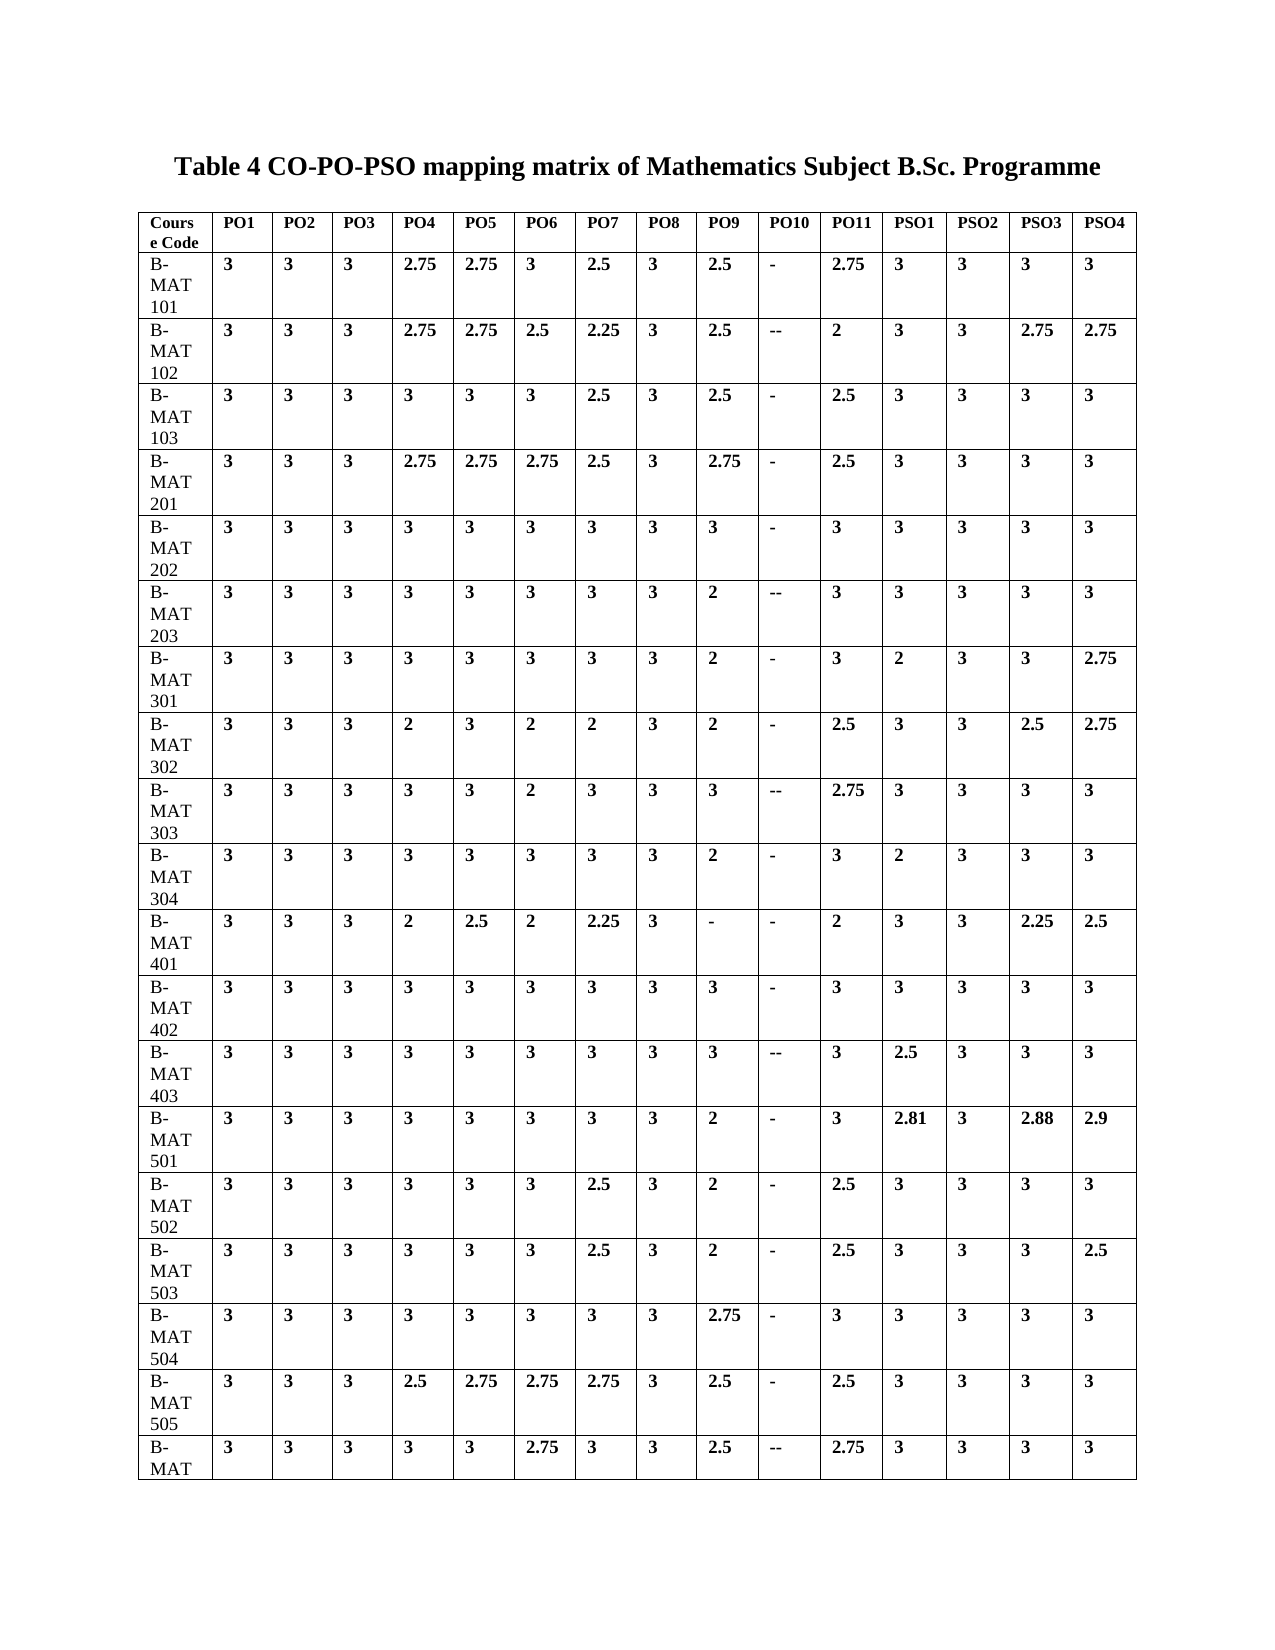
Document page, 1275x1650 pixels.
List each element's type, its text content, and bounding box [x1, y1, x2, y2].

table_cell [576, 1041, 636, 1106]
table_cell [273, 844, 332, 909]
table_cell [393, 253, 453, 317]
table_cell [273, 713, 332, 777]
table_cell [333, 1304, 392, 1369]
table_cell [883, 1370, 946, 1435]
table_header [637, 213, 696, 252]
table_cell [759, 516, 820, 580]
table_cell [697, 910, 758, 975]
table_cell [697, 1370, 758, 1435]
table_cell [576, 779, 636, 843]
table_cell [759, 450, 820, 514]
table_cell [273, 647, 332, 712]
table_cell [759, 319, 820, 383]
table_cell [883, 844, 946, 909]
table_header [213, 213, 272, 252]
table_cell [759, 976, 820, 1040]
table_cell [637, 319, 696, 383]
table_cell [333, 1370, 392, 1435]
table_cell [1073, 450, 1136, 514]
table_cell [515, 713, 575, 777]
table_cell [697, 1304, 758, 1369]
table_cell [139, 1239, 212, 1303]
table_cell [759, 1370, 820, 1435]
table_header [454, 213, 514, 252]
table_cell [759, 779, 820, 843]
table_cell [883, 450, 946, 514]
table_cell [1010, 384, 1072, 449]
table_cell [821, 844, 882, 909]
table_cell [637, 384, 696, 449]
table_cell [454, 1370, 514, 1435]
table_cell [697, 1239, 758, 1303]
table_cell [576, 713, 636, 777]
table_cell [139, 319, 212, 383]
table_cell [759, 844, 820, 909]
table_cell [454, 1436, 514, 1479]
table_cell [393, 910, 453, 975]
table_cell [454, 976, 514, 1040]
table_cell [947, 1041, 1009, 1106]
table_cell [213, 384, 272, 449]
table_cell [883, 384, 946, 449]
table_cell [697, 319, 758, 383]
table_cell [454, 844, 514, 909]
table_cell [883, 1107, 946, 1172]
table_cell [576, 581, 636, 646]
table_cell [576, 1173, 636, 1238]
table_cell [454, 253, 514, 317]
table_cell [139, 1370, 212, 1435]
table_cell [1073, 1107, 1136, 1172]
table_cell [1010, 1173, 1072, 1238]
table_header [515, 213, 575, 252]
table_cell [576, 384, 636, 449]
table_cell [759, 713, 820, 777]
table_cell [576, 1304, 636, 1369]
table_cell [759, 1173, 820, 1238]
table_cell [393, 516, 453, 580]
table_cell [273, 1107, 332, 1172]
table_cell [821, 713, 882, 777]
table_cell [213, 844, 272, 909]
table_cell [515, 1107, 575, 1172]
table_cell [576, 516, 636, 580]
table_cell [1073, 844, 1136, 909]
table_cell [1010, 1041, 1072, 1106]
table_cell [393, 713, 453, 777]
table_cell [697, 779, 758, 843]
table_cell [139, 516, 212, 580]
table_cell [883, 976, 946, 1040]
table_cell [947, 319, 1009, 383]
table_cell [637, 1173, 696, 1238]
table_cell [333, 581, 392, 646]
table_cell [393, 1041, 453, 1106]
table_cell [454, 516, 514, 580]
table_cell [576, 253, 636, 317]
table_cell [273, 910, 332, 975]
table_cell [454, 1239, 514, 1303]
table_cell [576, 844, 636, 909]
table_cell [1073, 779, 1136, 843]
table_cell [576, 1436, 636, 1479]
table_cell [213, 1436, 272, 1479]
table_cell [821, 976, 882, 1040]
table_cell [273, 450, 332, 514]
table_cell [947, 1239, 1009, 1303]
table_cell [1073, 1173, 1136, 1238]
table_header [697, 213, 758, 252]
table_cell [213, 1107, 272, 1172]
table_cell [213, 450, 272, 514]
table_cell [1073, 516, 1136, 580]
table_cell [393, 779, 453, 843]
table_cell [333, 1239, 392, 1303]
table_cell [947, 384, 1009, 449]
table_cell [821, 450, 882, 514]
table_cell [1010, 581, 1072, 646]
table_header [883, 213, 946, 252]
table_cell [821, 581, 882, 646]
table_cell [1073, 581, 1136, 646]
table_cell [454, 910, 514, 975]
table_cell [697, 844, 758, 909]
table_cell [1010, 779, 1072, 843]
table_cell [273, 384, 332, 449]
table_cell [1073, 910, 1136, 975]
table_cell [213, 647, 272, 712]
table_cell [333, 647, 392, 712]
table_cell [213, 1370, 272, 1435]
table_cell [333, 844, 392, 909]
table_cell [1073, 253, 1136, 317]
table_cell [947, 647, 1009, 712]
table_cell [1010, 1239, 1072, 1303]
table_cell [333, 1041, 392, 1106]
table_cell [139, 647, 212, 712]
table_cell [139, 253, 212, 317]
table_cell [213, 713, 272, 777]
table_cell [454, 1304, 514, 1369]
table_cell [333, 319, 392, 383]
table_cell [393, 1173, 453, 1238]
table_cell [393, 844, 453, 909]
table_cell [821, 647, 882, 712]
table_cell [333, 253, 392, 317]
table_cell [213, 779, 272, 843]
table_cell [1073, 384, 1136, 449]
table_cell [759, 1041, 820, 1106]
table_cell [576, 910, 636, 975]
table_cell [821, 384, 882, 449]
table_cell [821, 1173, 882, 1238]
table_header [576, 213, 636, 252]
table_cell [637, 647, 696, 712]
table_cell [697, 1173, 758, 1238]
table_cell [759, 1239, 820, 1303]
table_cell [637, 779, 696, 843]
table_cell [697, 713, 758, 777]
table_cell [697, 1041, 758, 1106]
text Table 4 CO-PO-PSO mapping matrix of Mathematics Subject B.Sc. Programme [150, 150, 1125, 181]
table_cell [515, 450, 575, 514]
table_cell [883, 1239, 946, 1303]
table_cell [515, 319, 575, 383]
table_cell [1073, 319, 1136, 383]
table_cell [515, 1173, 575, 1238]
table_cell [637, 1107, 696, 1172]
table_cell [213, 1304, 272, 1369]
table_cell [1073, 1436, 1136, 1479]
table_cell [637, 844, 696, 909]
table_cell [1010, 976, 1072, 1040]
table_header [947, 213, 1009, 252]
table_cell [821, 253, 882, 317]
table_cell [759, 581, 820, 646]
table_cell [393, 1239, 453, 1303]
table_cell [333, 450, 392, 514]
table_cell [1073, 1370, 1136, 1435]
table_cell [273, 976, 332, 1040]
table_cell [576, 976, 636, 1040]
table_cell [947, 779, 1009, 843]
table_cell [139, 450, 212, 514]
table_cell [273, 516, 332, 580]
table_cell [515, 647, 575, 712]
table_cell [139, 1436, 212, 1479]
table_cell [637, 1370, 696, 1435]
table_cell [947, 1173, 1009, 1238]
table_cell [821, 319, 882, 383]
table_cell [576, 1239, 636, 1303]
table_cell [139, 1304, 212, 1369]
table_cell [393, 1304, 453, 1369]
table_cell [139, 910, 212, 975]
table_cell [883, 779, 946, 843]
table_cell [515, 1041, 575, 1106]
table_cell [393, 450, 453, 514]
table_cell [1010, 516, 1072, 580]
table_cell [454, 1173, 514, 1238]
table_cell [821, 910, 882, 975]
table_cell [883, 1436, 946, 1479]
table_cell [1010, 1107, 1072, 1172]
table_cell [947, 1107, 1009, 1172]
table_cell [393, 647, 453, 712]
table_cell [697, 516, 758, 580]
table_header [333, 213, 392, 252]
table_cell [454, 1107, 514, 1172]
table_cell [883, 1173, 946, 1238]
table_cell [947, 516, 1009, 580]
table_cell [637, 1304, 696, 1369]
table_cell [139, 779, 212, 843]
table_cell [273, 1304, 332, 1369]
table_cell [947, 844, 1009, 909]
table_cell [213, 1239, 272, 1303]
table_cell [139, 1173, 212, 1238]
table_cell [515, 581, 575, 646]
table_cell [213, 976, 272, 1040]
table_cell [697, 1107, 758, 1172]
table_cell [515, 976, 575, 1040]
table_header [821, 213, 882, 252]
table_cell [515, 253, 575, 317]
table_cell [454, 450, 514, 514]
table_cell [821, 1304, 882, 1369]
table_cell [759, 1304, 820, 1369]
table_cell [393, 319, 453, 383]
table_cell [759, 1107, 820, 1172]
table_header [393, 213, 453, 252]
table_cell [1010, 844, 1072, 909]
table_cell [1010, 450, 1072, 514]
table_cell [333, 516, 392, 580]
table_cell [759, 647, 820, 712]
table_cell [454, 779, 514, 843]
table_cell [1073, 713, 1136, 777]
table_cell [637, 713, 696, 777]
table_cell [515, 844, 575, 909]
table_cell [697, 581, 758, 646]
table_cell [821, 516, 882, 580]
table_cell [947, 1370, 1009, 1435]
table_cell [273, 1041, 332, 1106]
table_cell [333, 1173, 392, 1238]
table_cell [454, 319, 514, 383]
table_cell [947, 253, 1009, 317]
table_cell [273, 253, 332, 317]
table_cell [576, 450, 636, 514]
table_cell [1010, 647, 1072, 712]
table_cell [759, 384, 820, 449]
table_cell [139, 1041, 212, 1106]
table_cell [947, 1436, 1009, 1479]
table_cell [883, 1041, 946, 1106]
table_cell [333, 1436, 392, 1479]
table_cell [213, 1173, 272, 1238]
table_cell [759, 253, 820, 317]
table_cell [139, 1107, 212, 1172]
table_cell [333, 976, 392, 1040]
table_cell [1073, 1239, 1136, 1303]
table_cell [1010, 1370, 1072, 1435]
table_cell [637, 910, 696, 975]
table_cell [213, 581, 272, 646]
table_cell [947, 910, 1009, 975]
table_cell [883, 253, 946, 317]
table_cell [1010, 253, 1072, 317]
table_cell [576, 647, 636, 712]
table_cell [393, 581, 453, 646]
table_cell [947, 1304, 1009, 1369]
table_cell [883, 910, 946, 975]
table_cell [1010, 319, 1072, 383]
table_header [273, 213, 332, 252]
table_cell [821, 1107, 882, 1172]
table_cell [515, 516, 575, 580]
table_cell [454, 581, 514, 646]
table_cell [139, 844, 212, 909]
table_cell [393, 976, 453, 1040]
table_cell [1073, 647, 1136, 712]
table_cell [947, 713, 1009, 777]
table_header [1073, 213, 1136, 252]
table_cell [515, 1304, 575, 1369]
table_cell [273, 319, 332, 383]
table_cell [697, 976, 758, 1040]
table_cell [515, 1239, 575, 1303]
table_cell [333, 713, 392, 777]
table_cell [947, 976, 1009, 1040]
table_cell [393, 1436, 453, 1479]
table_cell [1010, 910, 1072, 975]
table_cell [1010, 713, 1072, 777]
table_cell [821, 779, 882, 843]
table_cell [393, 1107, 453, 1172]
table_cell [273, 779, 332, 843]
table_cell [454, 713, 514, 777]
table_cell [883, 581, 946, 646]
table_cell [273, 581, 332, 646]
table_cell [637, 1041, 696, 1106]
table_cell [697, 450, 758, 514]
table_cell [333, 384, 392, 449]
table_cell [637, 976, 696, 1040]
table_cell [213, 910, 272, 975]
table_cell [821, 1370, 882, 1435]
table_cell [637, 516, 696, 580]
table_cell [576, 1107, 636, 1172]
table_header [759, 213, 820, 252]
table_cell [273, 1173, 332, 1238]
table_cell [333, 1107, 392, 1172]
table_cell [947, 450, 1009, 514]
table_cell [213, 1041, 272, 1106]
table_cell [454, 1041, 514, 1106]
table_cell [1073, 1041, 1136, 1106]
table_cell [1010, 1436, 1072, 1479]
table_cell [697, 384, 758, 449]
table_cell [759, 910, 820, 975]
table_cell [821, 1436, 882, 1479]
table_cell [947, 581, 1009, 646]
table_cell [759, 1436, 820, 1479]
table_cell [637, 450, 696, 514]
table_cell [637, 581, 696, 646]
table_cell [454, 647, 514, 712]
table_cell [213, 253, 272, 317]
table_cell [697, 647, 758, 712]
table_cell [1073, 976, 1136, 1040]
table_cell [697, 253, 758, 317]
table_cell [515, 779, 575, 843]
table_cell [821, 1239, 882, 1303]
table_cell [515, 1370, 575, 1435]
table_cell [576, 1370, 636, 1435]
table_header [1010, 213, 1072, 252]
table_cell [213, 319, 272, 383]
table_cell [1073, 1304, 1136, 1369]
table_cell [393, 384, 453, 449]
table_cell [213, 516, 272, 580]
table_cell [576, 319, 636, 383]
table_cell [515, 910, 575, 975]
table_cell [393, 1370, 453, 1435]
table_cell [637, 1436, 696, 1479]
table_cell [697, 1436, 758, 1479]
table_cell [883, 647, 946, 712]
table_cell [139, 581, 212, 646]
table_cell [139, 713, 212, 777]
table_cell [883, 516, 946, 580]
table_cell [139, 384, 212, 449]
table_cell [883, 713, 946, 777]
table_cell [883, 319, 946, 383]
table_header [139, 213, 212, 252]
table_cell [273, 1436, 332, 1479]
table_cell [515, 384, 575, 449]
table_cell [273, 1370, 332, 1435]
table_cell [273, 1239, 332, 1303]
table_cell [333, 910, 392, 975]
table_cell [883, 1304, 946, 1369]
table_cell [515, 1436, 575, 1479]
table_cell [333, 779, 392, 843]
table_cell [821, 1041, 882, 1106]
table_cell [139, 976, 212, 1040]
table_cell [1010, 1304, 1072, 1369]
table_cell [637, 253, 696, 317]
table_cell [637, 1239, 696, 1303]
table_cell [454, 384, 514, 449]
